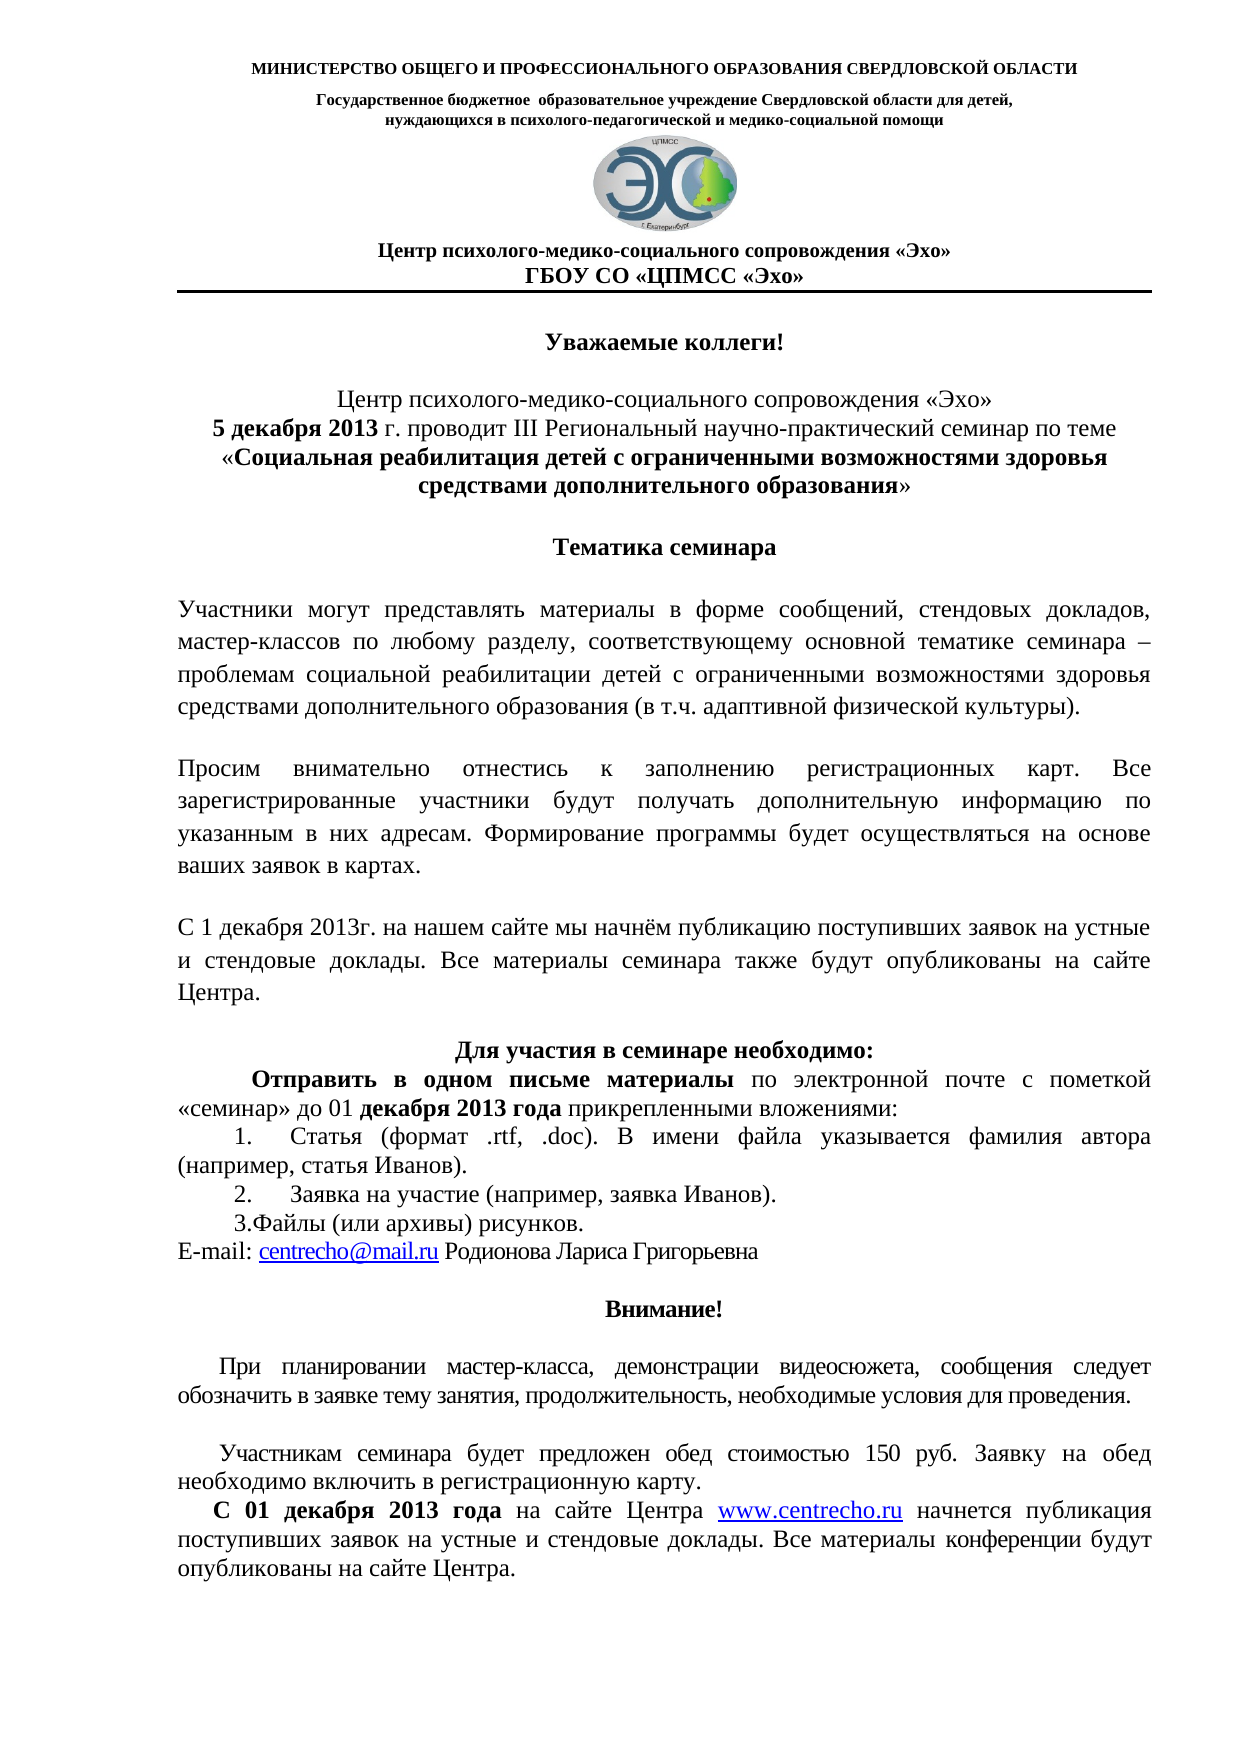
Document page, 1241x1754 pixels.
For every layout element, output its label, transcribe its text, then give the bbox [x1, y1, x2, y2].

list Статья (формат .rtf, .doc). В имени файла указывается фамилия автора (например, статья Иванов). [177, 1121, 1152, 1179]
text Просим внимательно отнестись к заполнению регистрационных карт. Все зарегистрированные участники будут получать дополнительную информацию по указанным в них адресам. Формирование программы будет осуществляться на основе ваших заявок в картах. [177, 749, 1152, 879]
text C 01 декабря 2013 года на сайте Центра www.centrecho.ru начнется публикация поступивших заявок на устные и стендовые доклады. Все материалы конференции будут опубликованы на сайте Центра. [177, 1495, 1152, 1581]
text МИНИСТЕРСТВО ОБЩЕГО И ПРОФЕССИОНАЛЬНОГО ОБРАЗОВАНИЯ СВЕРДЛОВСКОЙ ОБЛАСТИ [177, 59, 1152, 78]
text Уважаемые коллеги! [177, 327, 1152, 356]
text 5 декабря 2013 г. проводит III Региональный научно-практический семинар по теме «Социальная реабилитация детей с ограниченными возможностями здоровья средствами дополнительного образования» [177, 413, 1152, 499]
text Отправить в одном письме материалы по электронной почте с пометкой «семинар» до 01 декабря 2013 года прикрепленными вложениями: [177, 1064, 1152, 1121]
picture [592, 128, 737, 234]
list Заявка на участие (например, заявка Иванов). [177, 1179, 1152, 1208]
text Тематика семинара [177, 528, 1152, 561]
text нуждающихся в психолого-педагогической и медико-социальной помощи [177, 109, 1152, 128]
text C 1 декабря 2013г. на нашем сайте мы начнём публикацию поступивших заявок на устные и стендовые доклады. Все материалы семинара также будут опубликованы на сайте Центра. [177, 908, 1152, 1006]
text Внимание! [177, 1294, 1152, 1323]
text 3.Файлы (или архивы) рисунков. [177, 1208, 1152, 1236]
text При планировании мастер-класса, демонстрации видеосюжета, сообщения следует обозначить в заявке тему занятия, продолжительность, необходимые условия для проведения. [177, 1351, 1152, 1409]
text Для участия в семинаре необходимо: [177, 1035, 1152, 1064]
text ГБОУ СО «ЦПМСС «Эхо» [177, 262, 1152, 290]
text Центр психолого-медико-социального сопровождения «Эхо» [177, 356, 1152, 413]
text Участники могут представлять материалы в форме сообщений, стендовых докладов, мастер-классов по любому разделу, соответствующему основной тематике семинара – проблемам социальной реабилитации детей с ограниченными возможностями здоровья средствами дополнительного образования (в т.ч. адаптивной физической культуры). [177, 590, 1152, 720]
text E-mail: centrecho@mail.ru Родионова Лариса Григорьевна [177, 1236, 1152, 1265]
text Участникам семинара будет предложен обед стоимостью 150 руб. Заявку на обед необходимо включить в регистрационную карту. [177, 1438, 1152, 1495]
text Государственное бюджетное образовательное учреждение Свердловской области для детей, [177, 90, 1152, 109]
text Центр психолого-медико-социального сопровождения «Эхо» [177, 238, 1152, 262]
